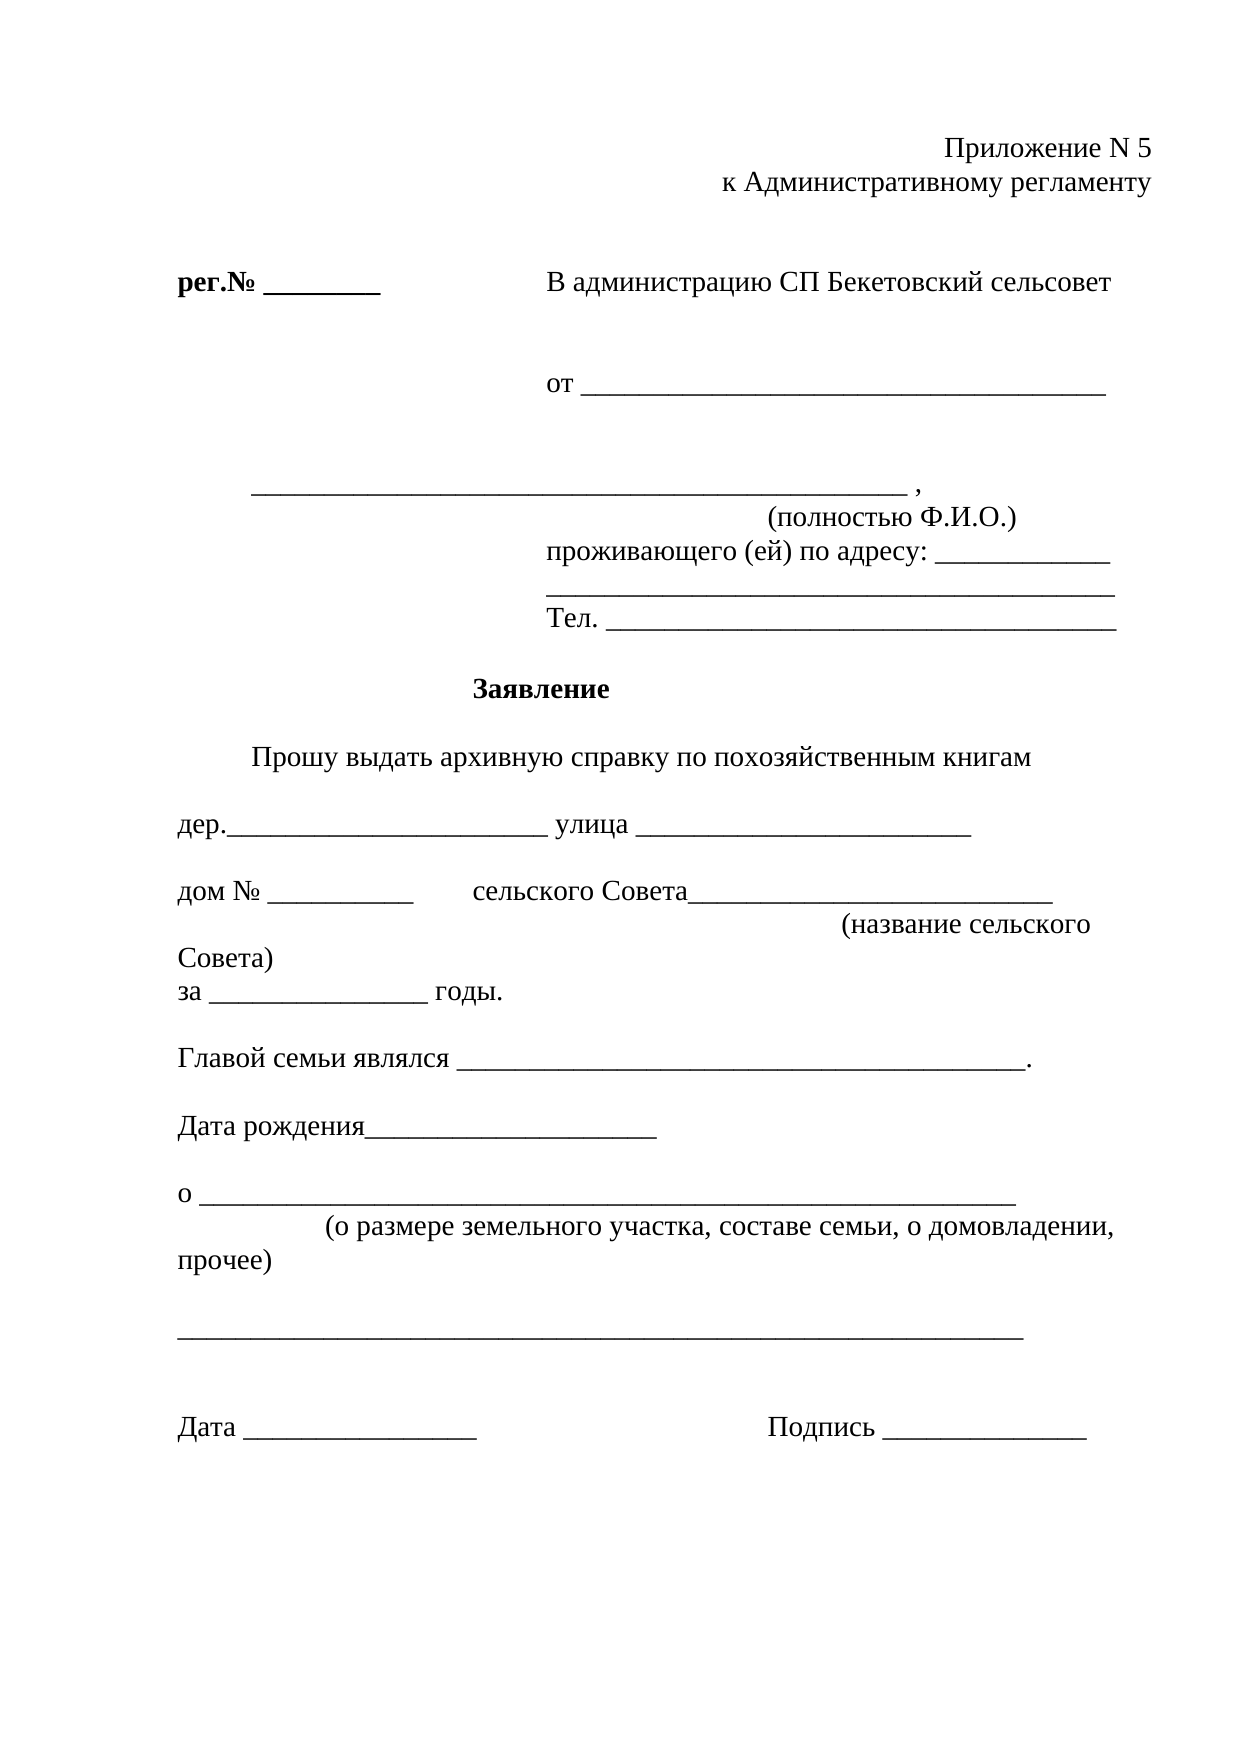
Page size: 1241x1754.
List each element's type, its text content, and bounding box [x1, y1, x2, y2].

text _____________________________________________ , [177, 432, 1179, 499]
text Тел. ___________________________________ [177, 600, 1179, 633]
text Приложение N 5 [177, 130, 1152, 164]
text о ________________________________________________________ [177, 1175, 1152, 1208]
text рег.№ ________ В администрацию СП Бекетовский сельсовет [177, 264, 1152, 298]
text Дата ________________ Подпись ______________ [177, 1409, 1152, 1443]
text Прошу выдать архивную справку по похозяйственным книгам [177, 739, 1152, 772]
text (о размере земельного участка, составе семьи, о домовладении, прочее) [177, 1208, 1152, 1275]
text дом № __________ сельского Совета_________________________ [177, 873, 1152, 906]
text Главой семьи являлся _______________________________________. [177, 1041, 1152, 1074]
text Дата рождения____________________ [177, 1108, 1152, 1141]
text к Административному регламенту [177, 164, 1152, 197]
text __________________________________________________________ [177, 1309, 1152, 1342]
text _______________________________________ [177, 566, 1179, 600]
text дер.______________________ улица _______________________ [177, 806, 1152, 839]
text (полностью Ф.И.О.) [177, 499, 1152, 533]
text проживающего (ей) по адресу: ____________ [177, 533, 1179, 566]
text (название сельского Совета) [177, 906, 1152, 973]
text от ____________________________________ [177, 365, 1152, 398]
text за _______________ годы. [177, 973, 1152, 1007]
text Заявление [177, 672, 1152, 705]
